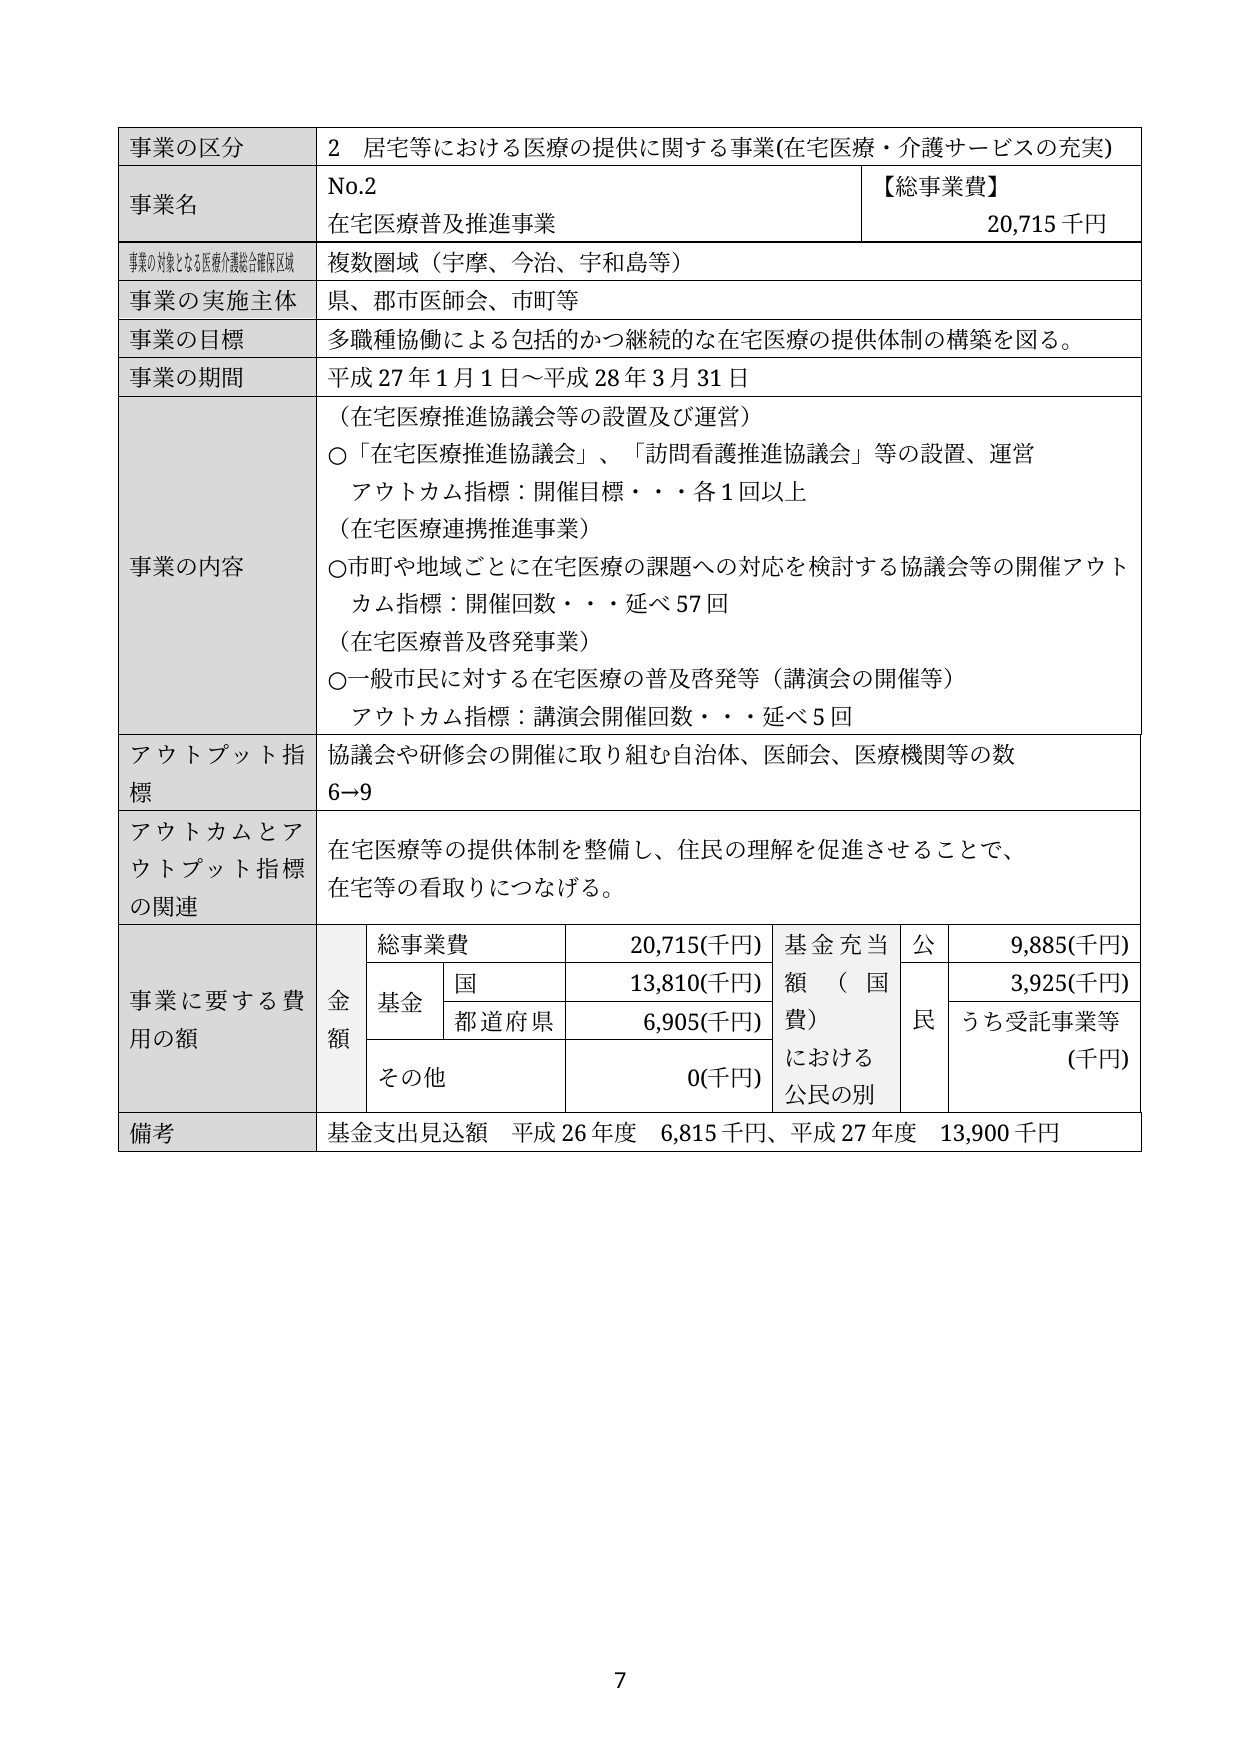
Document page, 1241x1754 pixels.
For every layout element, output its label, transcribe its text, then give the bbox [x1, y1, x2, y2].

table_cell 事業の対象となる医療介護総合確保区域 [119, 243, 316, 280]
table_cell 9,885(千円) [949, 925, 1140, 962]
table_cell 備考 [119, 1113, 316, 1151]
table_cell その他 [367, 1040, 565, 1112]
table_cell 多職種協働による包括的かつ継続的な在宅医療の提供体制の構築を図る。 [317, 320, 1141, 357]
table_cell 事業名 [119, 166, 316, 241]
table_cell （在宅医療推進協議会等の設置及び運営） ○「在宅医療推進協議会」、「訪問看護推進協議会」等の設置、運営 アウトカム指標：開催目標・・・各1回以上 （在宅医療連携推進事業） ○市町や地域ごとに在宅医療の課題への対応を検討する協議会等の開催アウトカム指標：開催回数・・・延べ57回 （在宅医療普及啓発事業） ○一般市民に対する在宅医療の普及啓発等（講演会の開催等） アウトカム指標：講演会開催回数・・・延べ5回 [317, 397, 1141, 734]
table_cell 事業の実施主体 [119, 281, 316, 318]
table_cell 金額 [317, 925, 366, 1112]
table_cell 0(千円) [566, 1040, 772, 1112]
table_cell 事業の目標 [119, 320, 316, 357]
table_cell 協議会や研修会の開催に取り組む自治体、医師会、医療機関等の数 6→9 [317, 735, 1140, 810]
table_cell 県、郡市医師会、市町等 [317, 281, 1141, 318]
table_cell 都道府県 [444, 1002, 565, 1039]
table_cell 国 [444, 963, 565, 1001]
table_header 2 居宅等における医療の提供に関する事業(在宅医療・介護サービスの充実) [317, 128, 1141, 165]
table_cell 3,925(千円) [949, 963, 1140, 1001]
table_cell 基金 [367, 963, 443, 1039]
table_cell 民 [901, 963, 948, 1112]
table_cell 20,715(千円) [566, 925, 772, 962]
table_cell 基金支出見込額 平成26年度 6,815千円、平成27年度 13,900千円 [317, 1113, 1141, 1151]
table_cell 複数圏域（宇摩、今治、宇和島等） [317, 243, 1141, 280]
table_cell アウトプット指標 [119, 735, 316, 810]
table_cell 13,810(千円) [566, 963, 772, 1001]
table_cell 6,905(千円) [566, 1002, 772, 1039]
table_cell アウトカムとアウトプット指標の関連 [119, 811, 316, 924]
table_cell 事業の期間 [119, 358, 316, 396]
table_cell うち受託事業等 (千円) [949, 1002, 1140, 1112]
table_cell 平成27年1月1日～平成28年3月31日 [317, 358, 1141, 396]
table_cell 事業に要する費用の額 [119, 925, 316, 1112]
table_cell 基金充当額（国費） における 公民の別 [773, 925, 900, 1112]
table_header 事業の区分 [119, 128, 316, 165]
table_cell 公 [901, 925, 948, 962]
table_cell 【総事業費】 20,715千円 [862, 166, 1141, 241]
table_cell 事業の内容 [119, 397, 316, 734]
table_cell 総事業費 [367, 925, 565, 962]
table_cell 在宅医療等の提供体制を整備し、住民の理解を促進させることで、在宅等の看取りにつなげる。 [317, 811, 1140, 924]
table_cell No.2 在宅医療普及推進事業 [317, 166, 861, 241]
